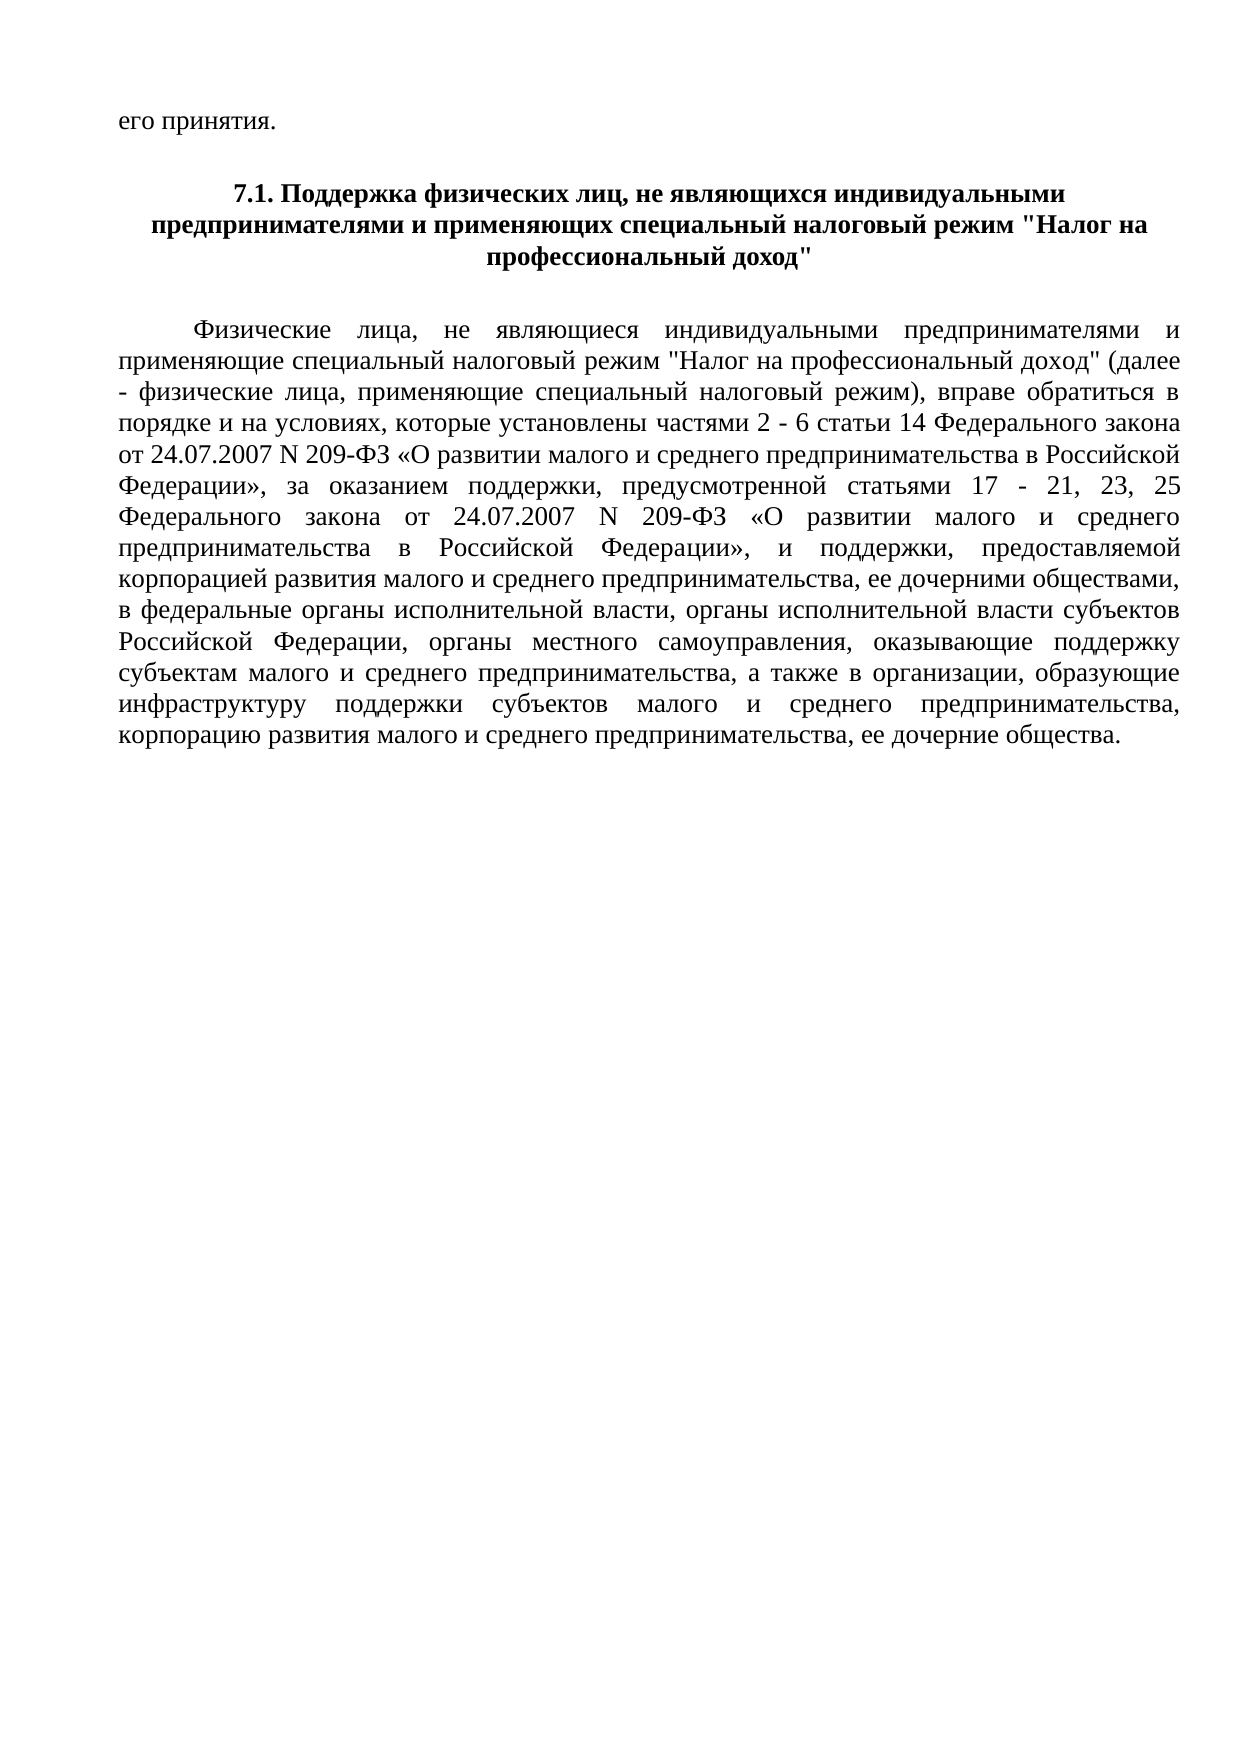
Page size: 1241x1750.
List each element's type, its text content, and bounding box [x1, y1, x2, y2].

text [118, 104, 1181, 135]
subtitle 7.1. Поддержка физических лиц, не являющихся индивидуальными предпринимателями и применяющих специальный налоговый режим "Налог на профессиональный доход" [118, 177, 1181, 271]
text Физические лица, не являющиеся индивидуальными предпринимателями и применяющие специальный налоговый режим "Налог на профессиональный доход" (далее - физические лица, применяющие специальный налоговый режим), вправе обратиться в порядке и на условиях, которые установлены частями 2 - 6 статьи 14 Федерального закона от 24.07.2007 N 209-ФЗ «О развитии малого и среднего предпринимательства в Российской Федерации», за оказанием поддержки, предусмотренной статьями 17 - 21, 23, 25 Федерального закона от 24.07.2007 N 209-ФЗ «О развитии малого и среднего предпринимательства в Российской Федерации», и поддержки, предоставляемой корпорацией развития малого и среднего предпринимательства, ее дочерними обществами, в федеральные органы исполнительной власти, органы исполнительной власти субъектов Российской Федерации, органы местного самоуправления, оказывающие поддержку субъектам малого и среднего предпринимательства, а также в организации, образующие инфраструктуру поддержки субъектов малого и среднего предпринимательства, корпорацию развития малого и среднего предпринимательства, ее дочерние общества. [118, 313, 1181, 749]
